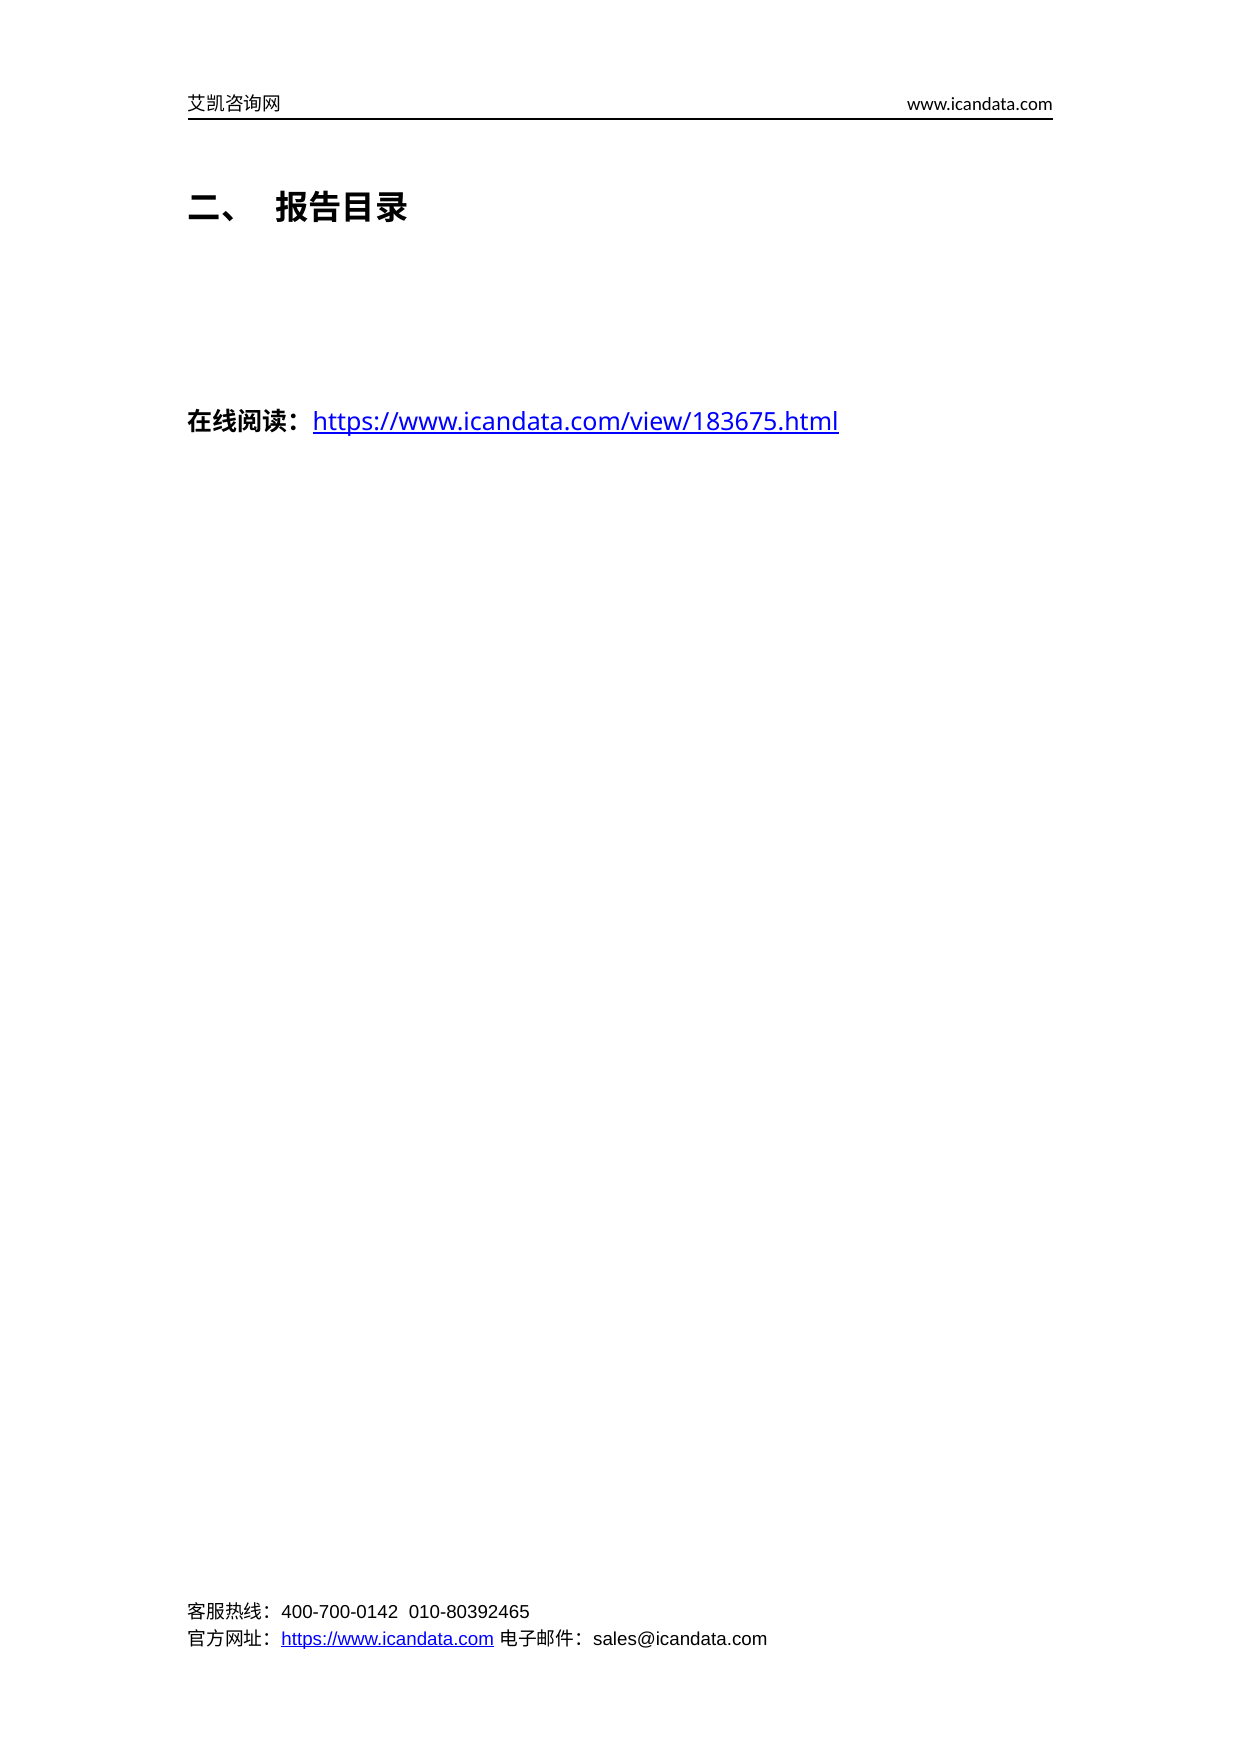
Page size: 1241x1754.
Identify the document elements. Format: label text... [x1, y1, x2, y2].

subtitle 报告目录 [187, 172, 1053, 237]
text 在线阅读：https://www.icandata.com/view/183675.html [187, 387, 1053, 452]
